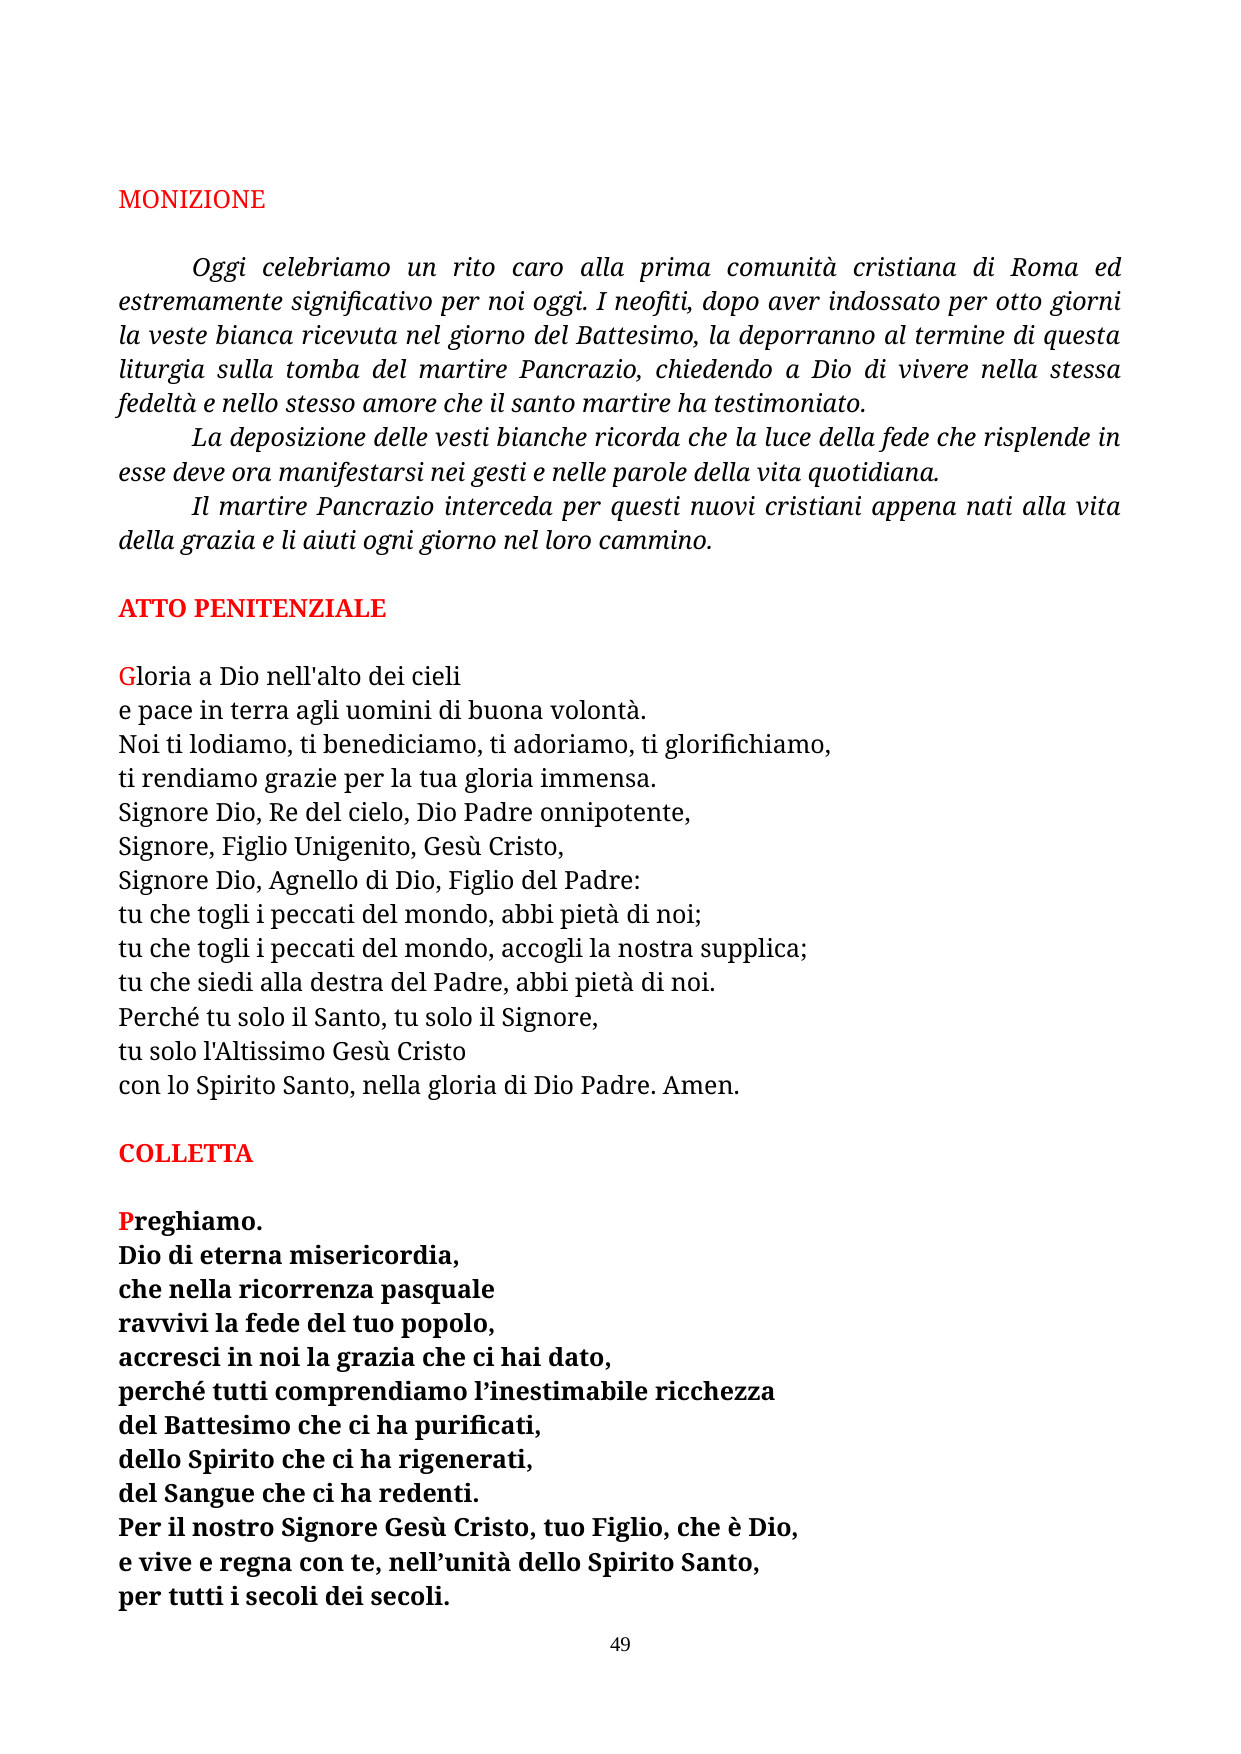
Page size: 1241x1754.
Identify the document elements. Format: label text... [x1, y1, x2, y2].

text COLLETTA [118, 1135, 1122, 1169]
text La deposizione delle vesti bianche ricorda che la luce della fede che risplende in esse deve ora manifestarsi nei gesti e nelle parole della vita quotidiana. [118, 420, 1122, 488]
text che nella ricorrenza pasquale [118, 1272, 1122, 1306]
text Dio di eterna misericordia, [118, 1238, 1122, 1272]
text Signore Dio, Re del cielo, Dio Padre onnipotente, [118, 795, 1122, 829]
text del Sangue che ci ha redenti. [118, 1476, 1122, 1510]
text con lo Spirito Santo, nella gloria di Dio Padre. Amen. [118, 1067, 1122, 1101]
text Per il nostro Signore Gesù Cristo, tuo Figlio, che è Dio, [118, 1510, 1122, 1544]
text ravvivi la fede del tuo popolo, [118, 1306, 1122, 1340]
text Preghiamo. [118, 1203, 1122, 1238]
text per tutti i secoli dei secoli. [118, 1578, 1122, 1612]
text Oggi celebriamo un rito caro alla prima comunità cristiana di Roma ed estremamente significativo per noi oggi. I neofiti, dopo aver indossato per otto giorni la veste bianca ricevuta nel giorno del Battesimo, la deporranno al termine di questa liturgia sulla tomba del martire Pancrazio, chiedendo a Dio di vivere nella stessa fedeltà e nello stesso amore che il santo martire ha testimoniato. [118, 250, 1122, 420]
text tu che togli i peccati del mondo, accogli la nostra supplica; [118, 931, 1122, 965]
text Gloria a Dio nell'alto dei cieli [118, 658, 1122, 693]
text Signore, Figlio Unigenito, Gesù Cristo, [118, 829, 1122, 863]
text tu che togli i peccati del mondo, abbi pietà di noi; [118, 897, 1122, 931]
text dello Spirito che ci ha rigenerati, [118, 1442, 1122, 1476]
text Signore Dio, Agnello di Dio, Figlio del Padre: [118, 863, 1122, 897]
text Noi ti lodiamo, ti benediciamo, ti adoriamo, ti glorifichiamo, [118, 727, 1122, 761]
text del Battesimo che ci ha purificati, [118, 1408, 1122, 1442]
text Atto penitenziale [118, 590, 1122, 624]
text ti rendiamo grazie per la tua gloria immensa. [118, 761, 1122, 795]
text tu che siedi alla destra del Padre, abbi pietà di noi. [118, 965, 1122, 999]
text tu solo l'Altissimo Gesù Cristo [118, 1033, 1122, 1067]
text MONIZIONE [118, 182, 1122, 216]
text accresci in noi la grazia che ci hai dato, [118, 1340, 1122, 1374]
text perché tutti comprendiamo l’inestimabile ricchezza [118, 1374, 1122, 1408]
text e vive e regna con te, nell’unità dello Spirito Santo, [118, 1544, 1122, 1578]
text Perché tu solo il Santo, tu solo il Signore, [118, 999, 1122, 1033]
text Il martire Pancrazio interceda per questi nuovi cristiani appena nati alla vita della grazia e li aiuti ogni giorno nel loro cammino. [118, 488, 1122, 556]
text e pace in terra agli uomini di buona volontà. [118, 693, 1122, 727]
